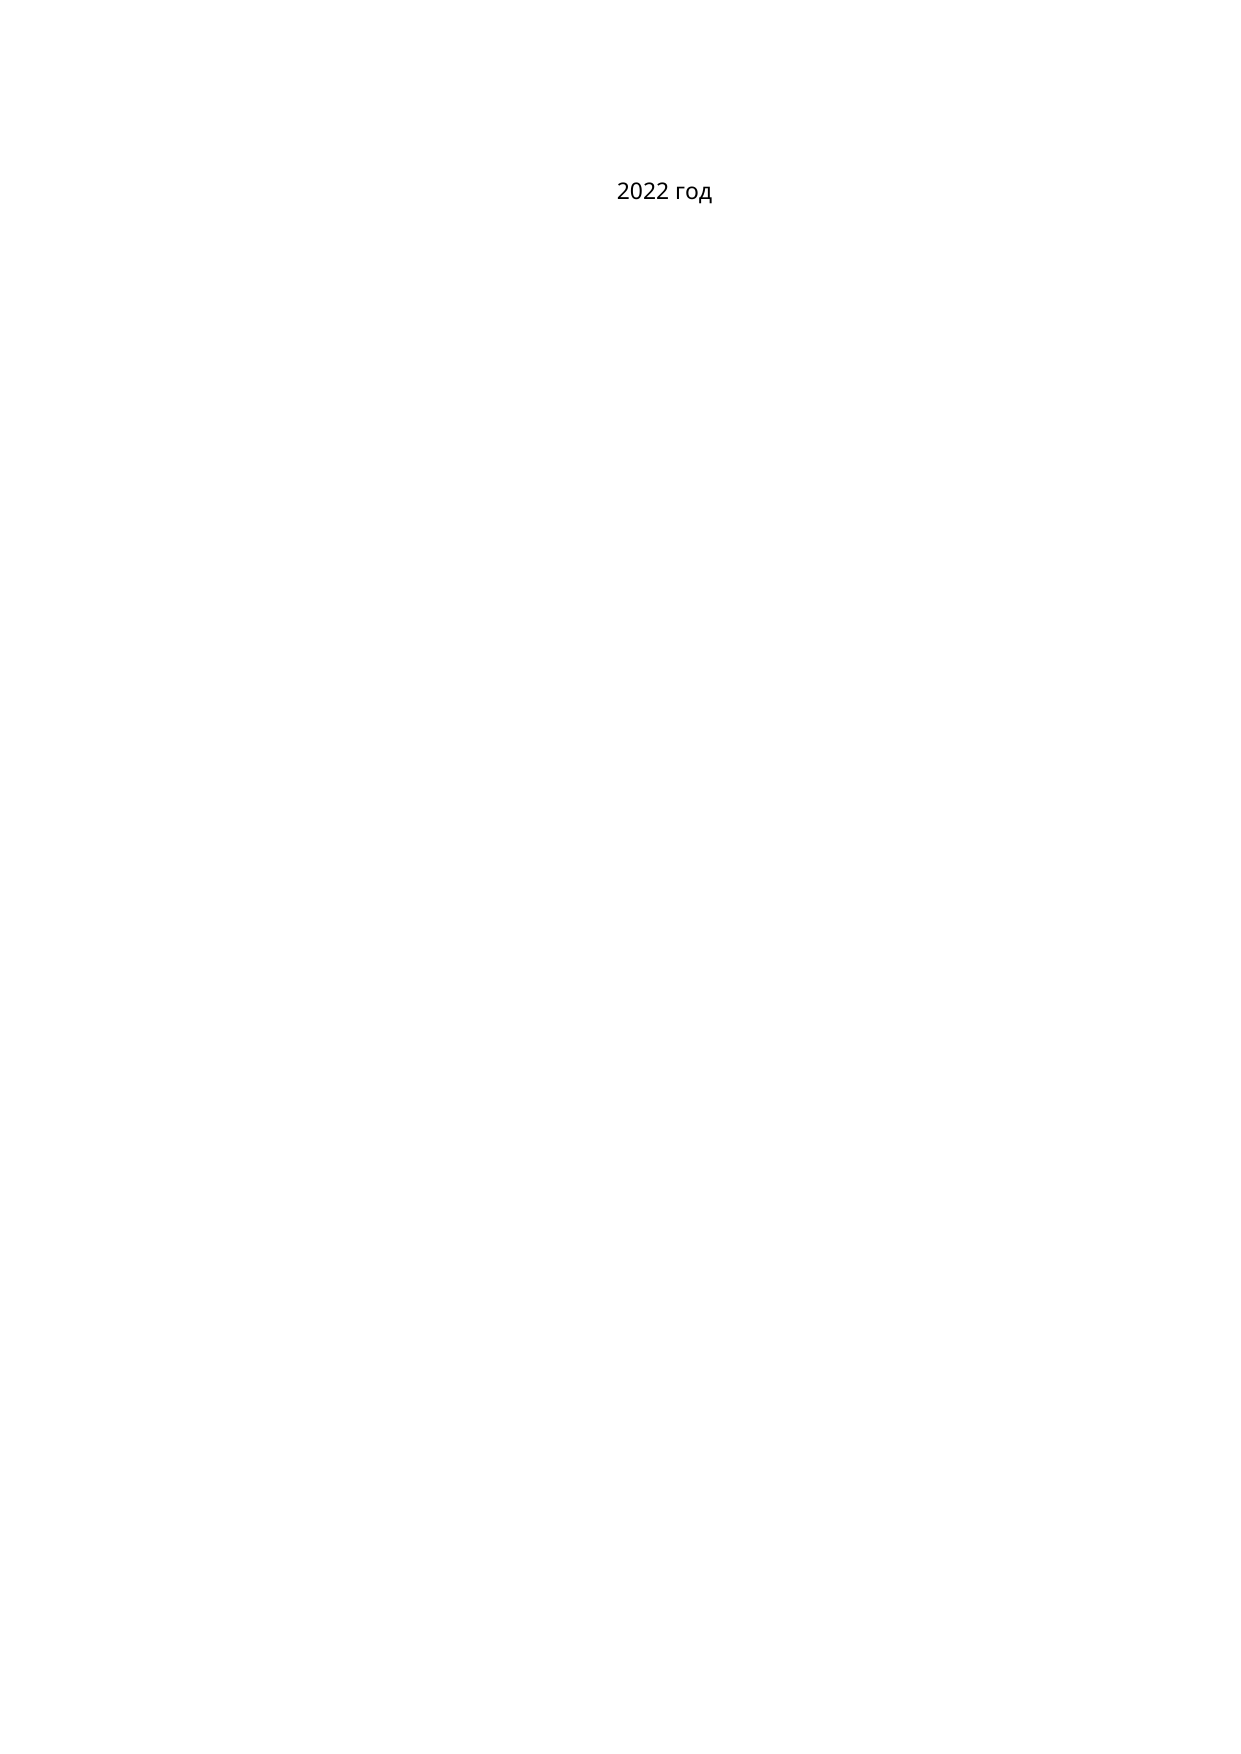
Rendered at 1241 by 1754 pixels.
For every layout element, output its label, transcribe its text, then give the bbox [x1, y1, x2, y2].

text 2022 год [177, 175, 1152, 206]
